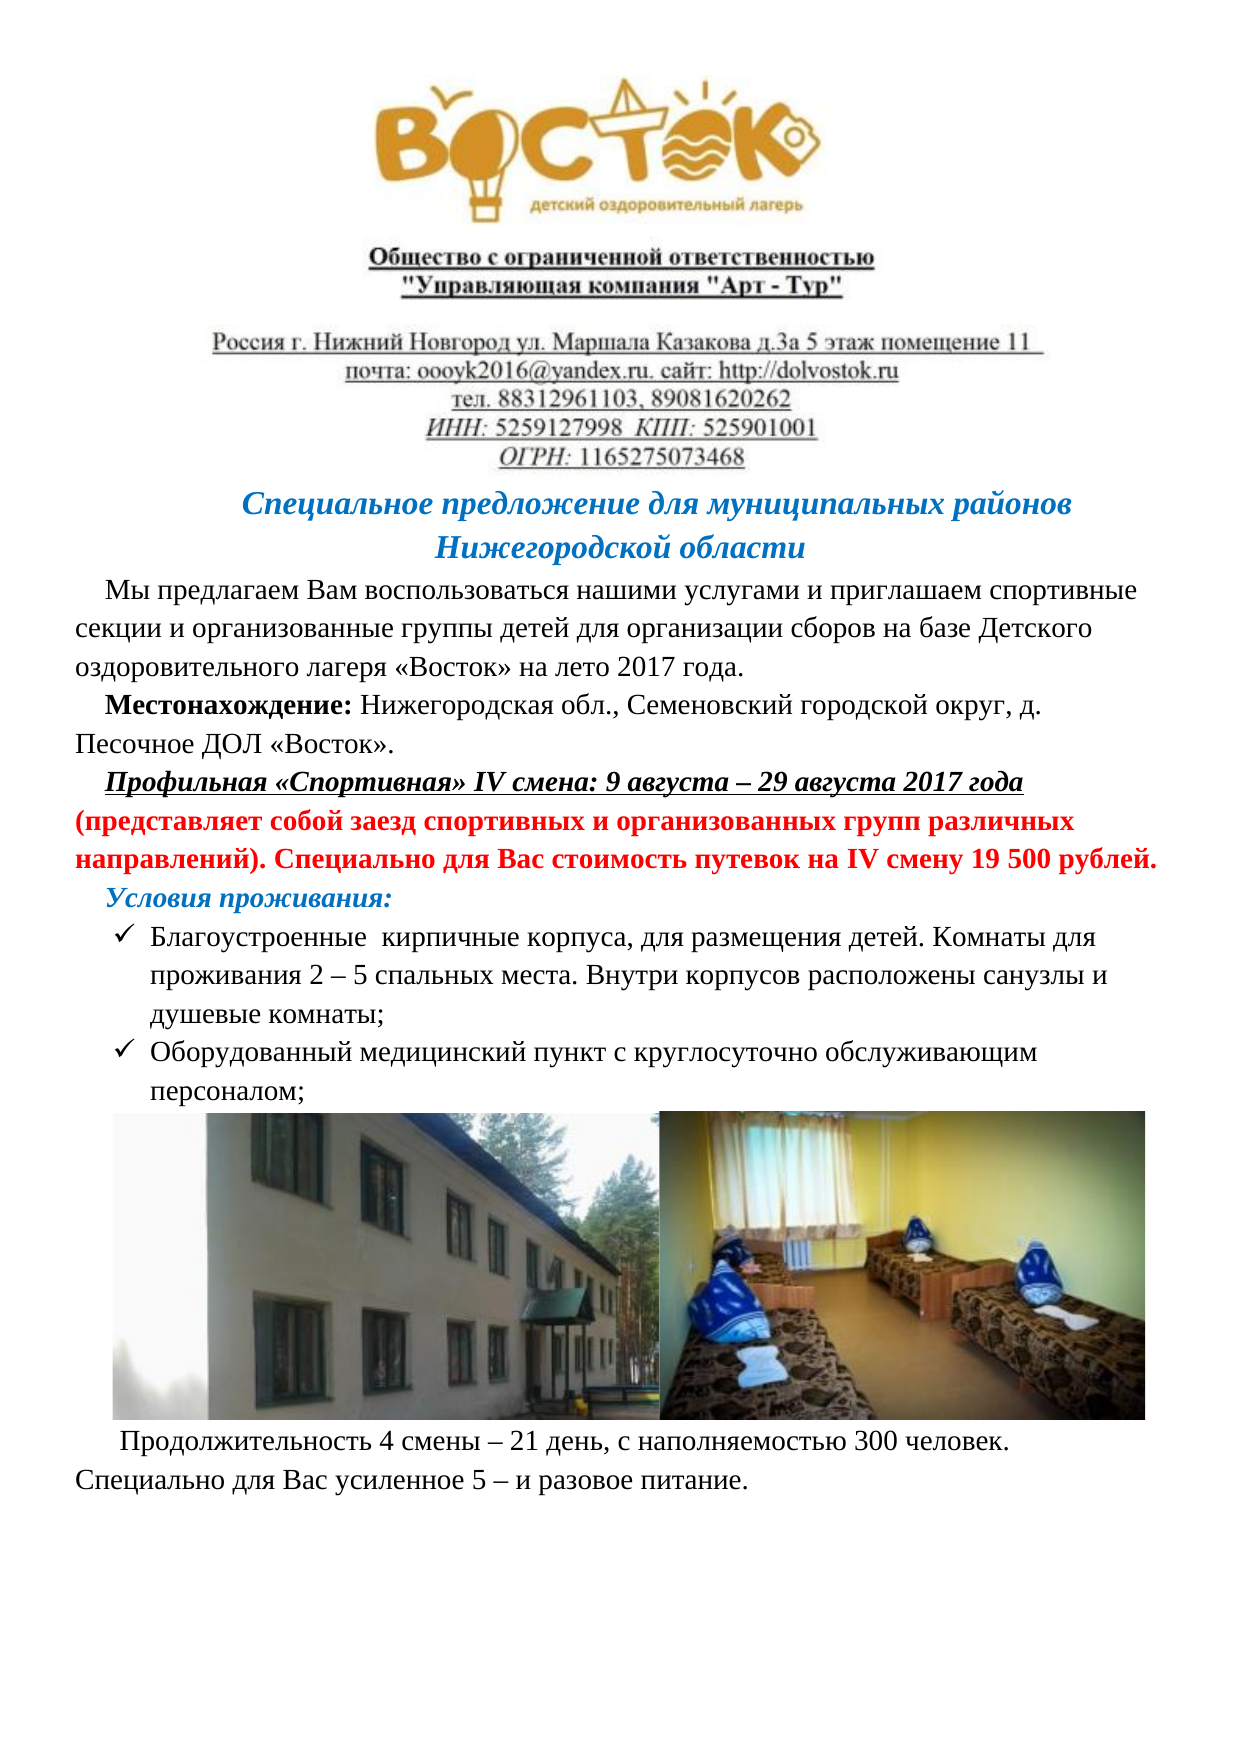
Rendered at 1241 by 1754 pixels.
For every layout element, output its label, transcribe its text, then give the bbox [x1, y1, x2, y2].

text Специальное предложение для муниципальных районов Нижегородской области [75, 484, 1165, 566]
text Условия проживания: [75, 880, 1165, 914]
list Благоустроенные кирпичные корпуса, для размещения детей. Комнаты для проживания 2 – 5 спальных места. Внутри корпусов расположены санузлы и душевые комнаты; [112, 919, 1165, 1029]
text Продолжительность 4 смены – 21 день, с наполняемостью 300 человек. Специально для Вас усиленное 5 – и разовое питание. [75, 1423, 1165, 1496]
list Оборудованный медицинский пункт с круглосуточно обслуживающим персоналом; [112, 1034, 1165, 1107]
text Местонахождение: Нижегородская обл., Семеновский городской округ, д. Песочное ДОЛ «Восток». [75, 687, 1165, 759]
picture [112, 1111, 1146, 1420]
text Мы предлагаем Вам воспользоваться нашими услугами и приглашаем спортивные секции и организованные группы детей для организации сборов на базе Детского оздоровительного лагеря «Восток» на лето 2017 года. [75, 572, 1165, 682]
text Профильная «Спортивная» IV смена: 9 августа – 29 августа 2017 года (представляет собой заезд спортивных и организованных групп различных направлений). Специально для Вас стоимость путевок на IV смену 19 500 рублей. [75, 764, 1165, 875]
picture [75, 75, 1166, 480]
